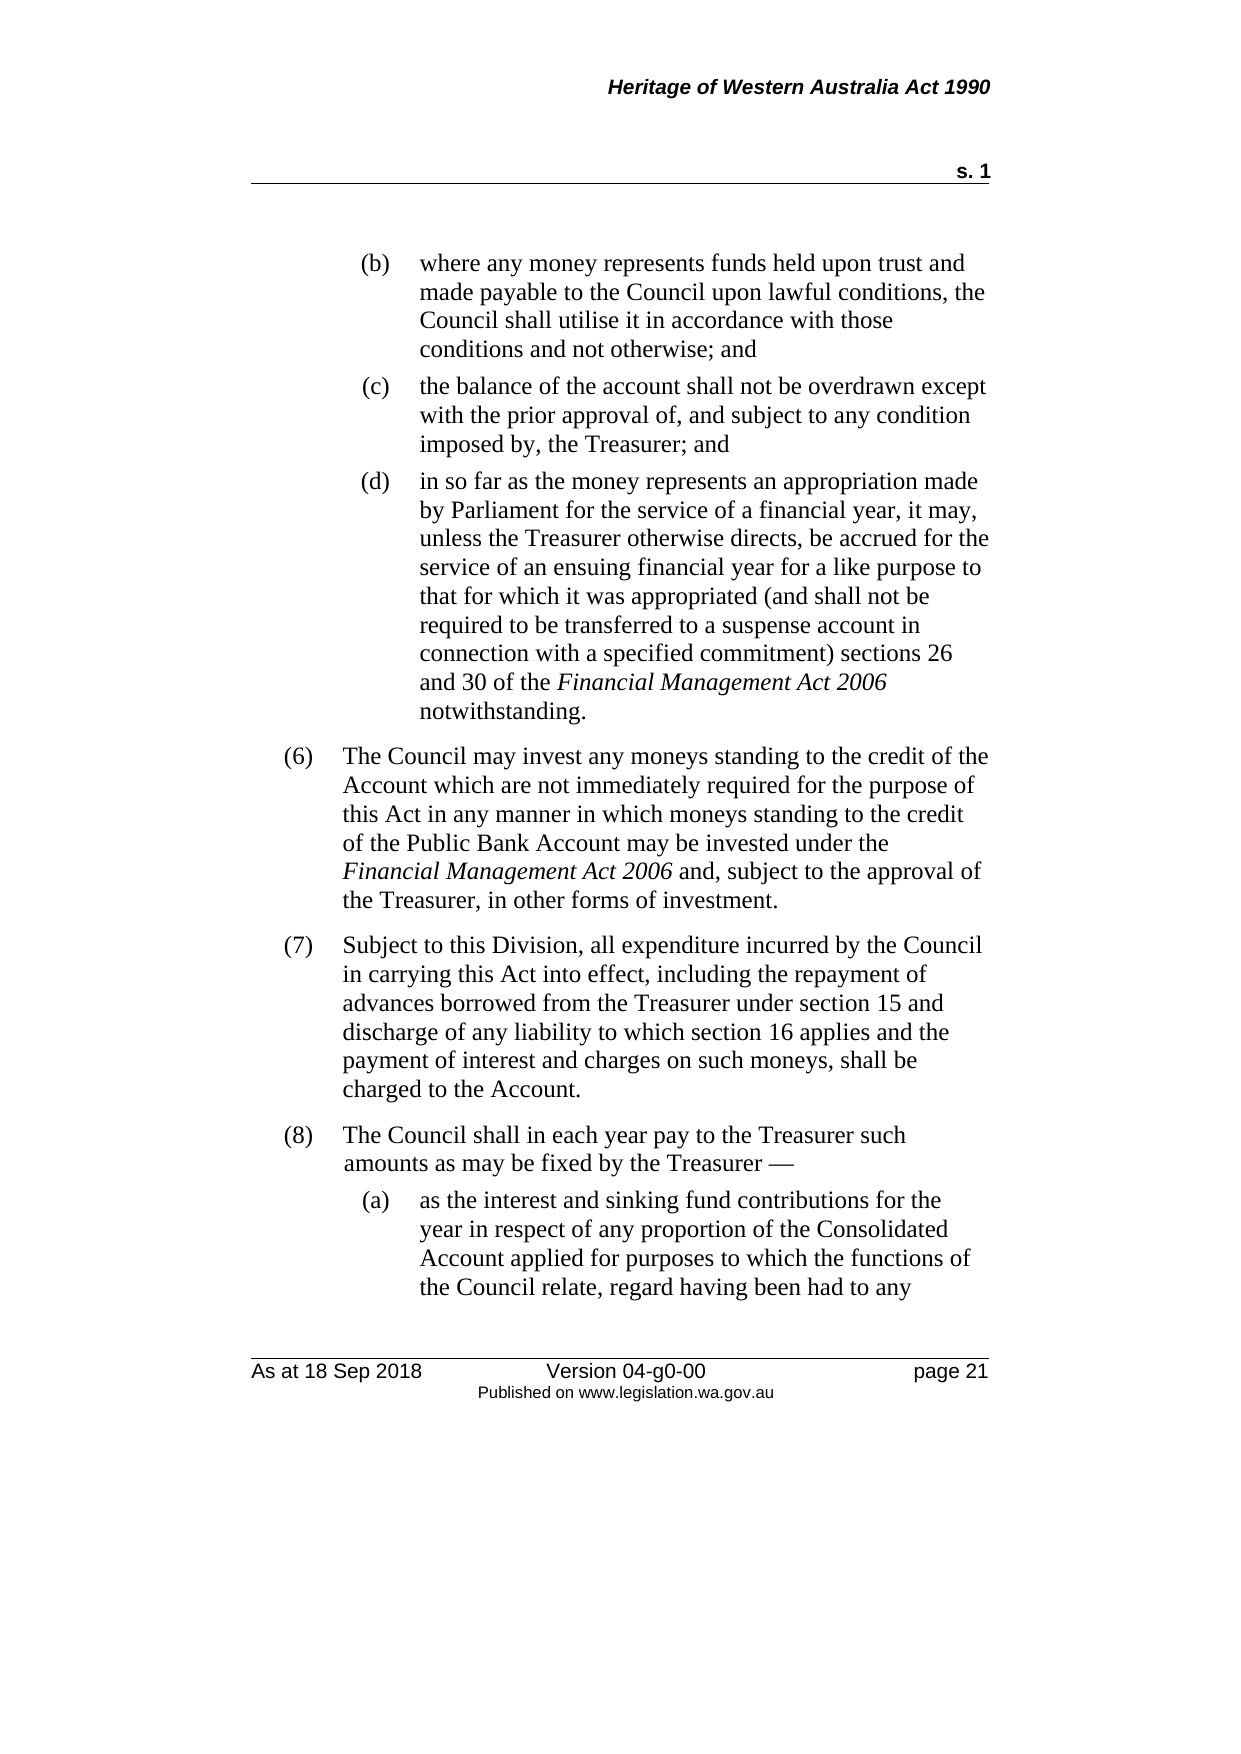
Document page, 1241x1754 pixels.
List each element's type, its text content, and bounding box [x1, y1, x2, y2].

text (8) The Council shall in each year pay to the Treasurer such amounts as may be fixed by the Treasurer — [251, 1120, 989, 1177]
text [251, 1186, 989, 1301]
text (b) where any money represents funds held upon trust and made payable to the Council upon lawful conditions, the Council shall utilise it in accordance with those conditions and not otherwise; and [251, 248, 989, 363]
text (7) Subject to this Division, all expenditure incurred by the Council in carrying this Act into effect, including the repayment of advances borrowed from the Treasurer under section 15 and discharge of any liability to which section 16 applies and the payment of interest and charges on such moneys, shall be charged to the Account. [251, 931, 989, 1103]
text (d) in so far as the money represents an appropriation made by Parliament for the service of a financial year, it may, unless the Treasurer otherwise directs, be accrued for the service of an ensuing financial year for a like purpose to that for which it was appropriated (and shall not be required to be transferred to a suspense account in connection with a specified commitment) sections 26 and 30 of the Financial Management Act 2006 notwithstanding. [251, 466, 989, 725]
text (6) The Council may invest any moneys standing to the credit of the Account which are not immediately required for the purpose of this Act in any manner in which moneys standing to the credit of the Public Bank Account may be invested under the Financial Management Act 2006 and, subject to the approval of the Treasurer, in other forms of investment. [251, 741, 989, 914]
text (c) the balance of the account shall not be overdrawn except with the prior approval of, and subject to any condition imposed by, the Treasurer; and [251, 371, 989, 458]
